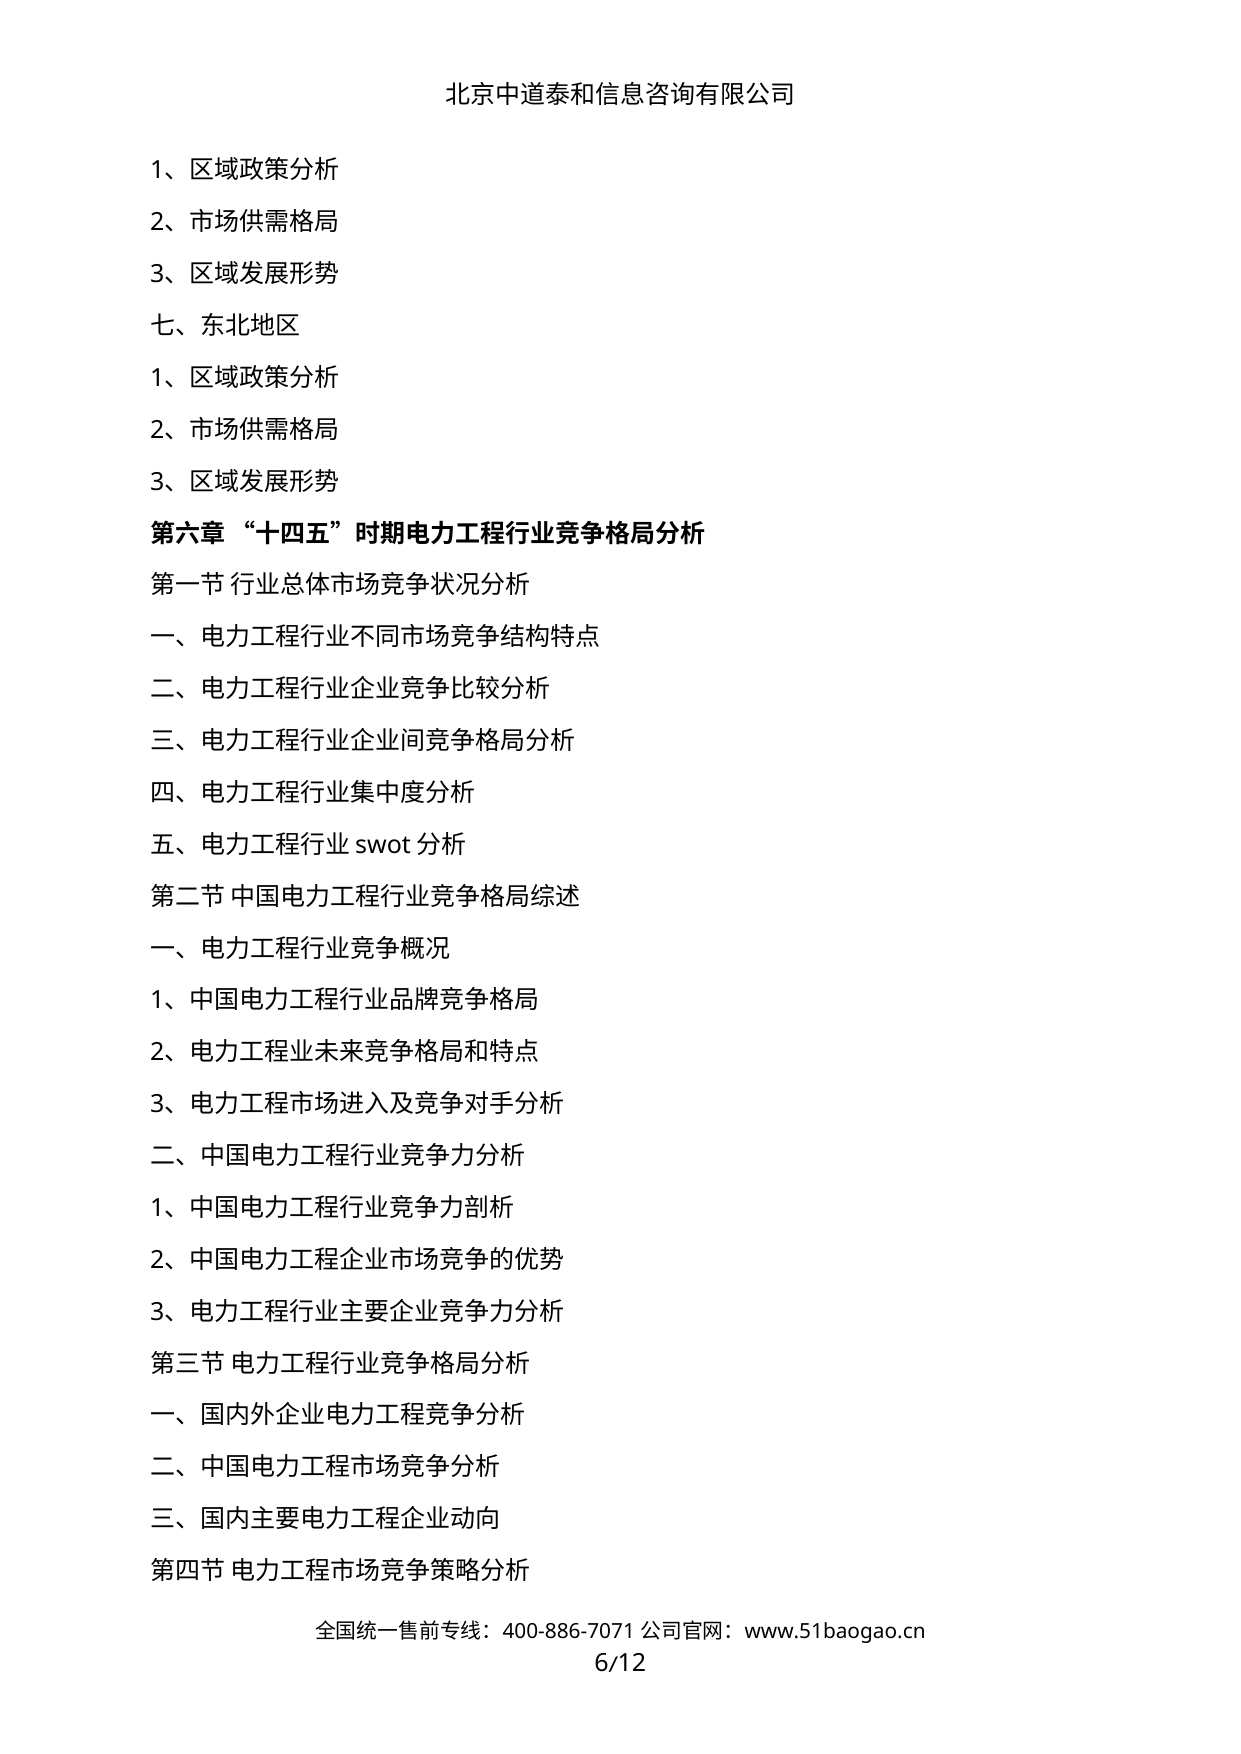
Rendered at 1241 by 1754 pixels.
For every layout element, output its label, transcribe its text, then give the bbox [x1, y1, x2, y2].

text 3、电力工程市场进入及竞争对手分析 [150, 1084, 1090, 1120]
text 1、中国电力工程行业竞争力剖析 [150, 1187, 1090, 1224]
text 2、中国电力工程企业市场竞争的优势 [150, 1239, 1090, 1276]
text 1、区域政策分析 [150, 150, 1090, 186]
text 四、电力工程行业集中度分析 [150, 772, 1090, 809]
text 第四节 电力工程市场竞争策略分析 [150, 1551, 1090, 1587]
text 三、国内主要电力工程企业动向 [150, 1499, 1090, 1535]
text 一、国内外企业电力工程竞争分析 [150, 1395, 1090, 1431]
text 二、中国电力工程市场竞争分析 [150, 1447, 1090, 1483]
text 2、市场供需格局 [150, 202, 1090, 238]
text 1、中国电力工程行业品牌竞争格局 [150, 980, 1090, 1016]
text 二、中国电力工程行业竞争力分析 [150, 1136, 1090, 1172]
text 第六章 “十四五”时期电力工程行业竞争格局分析 [150, 513, 1090, 549]
text 2、电力工程业未来竞争格局和特点 [150, 1032, 1090, 1068]
text 1、区域政策分析 [150, 357, 1090, 394]
text 3、区域发展形势 [150, 254, 1090, 290]
text 七、东北地区 [150, 306, 1090, 342]
text 3、电力工程行业主要企业竞争力分析 [150, 1291, 1090, 1327]
text 第一节 行业总体市场竞争状况分析 [150, 565, 1090, 601]
text 五、电力工程行业swot分析 [150, 824, 1090, 861]
text 第三节 电力工程行业竞争格局分析 [150, 1343, 1090, 1379]
text 第二节 中国电力工程行业竞争格局综述 [150, 876, 1090, 912]
text 一、电力工程行业竞争概况 [150, 928, 1090, 964]
text 二、电力工程行业企业竞争比较分析 [150, 669, 1090, 705]
text 一、电力工程行业不同市场竞争结构特点 [150, 617, 1090, 653]
text 三、电力工程行业企业间竞争格局分析 [150, 721, 1090, 757]
text 2、市场供需格局 [150, 409, 1090, 446]
text 3、区域发展形势 [150, 461, 1090, 497]
